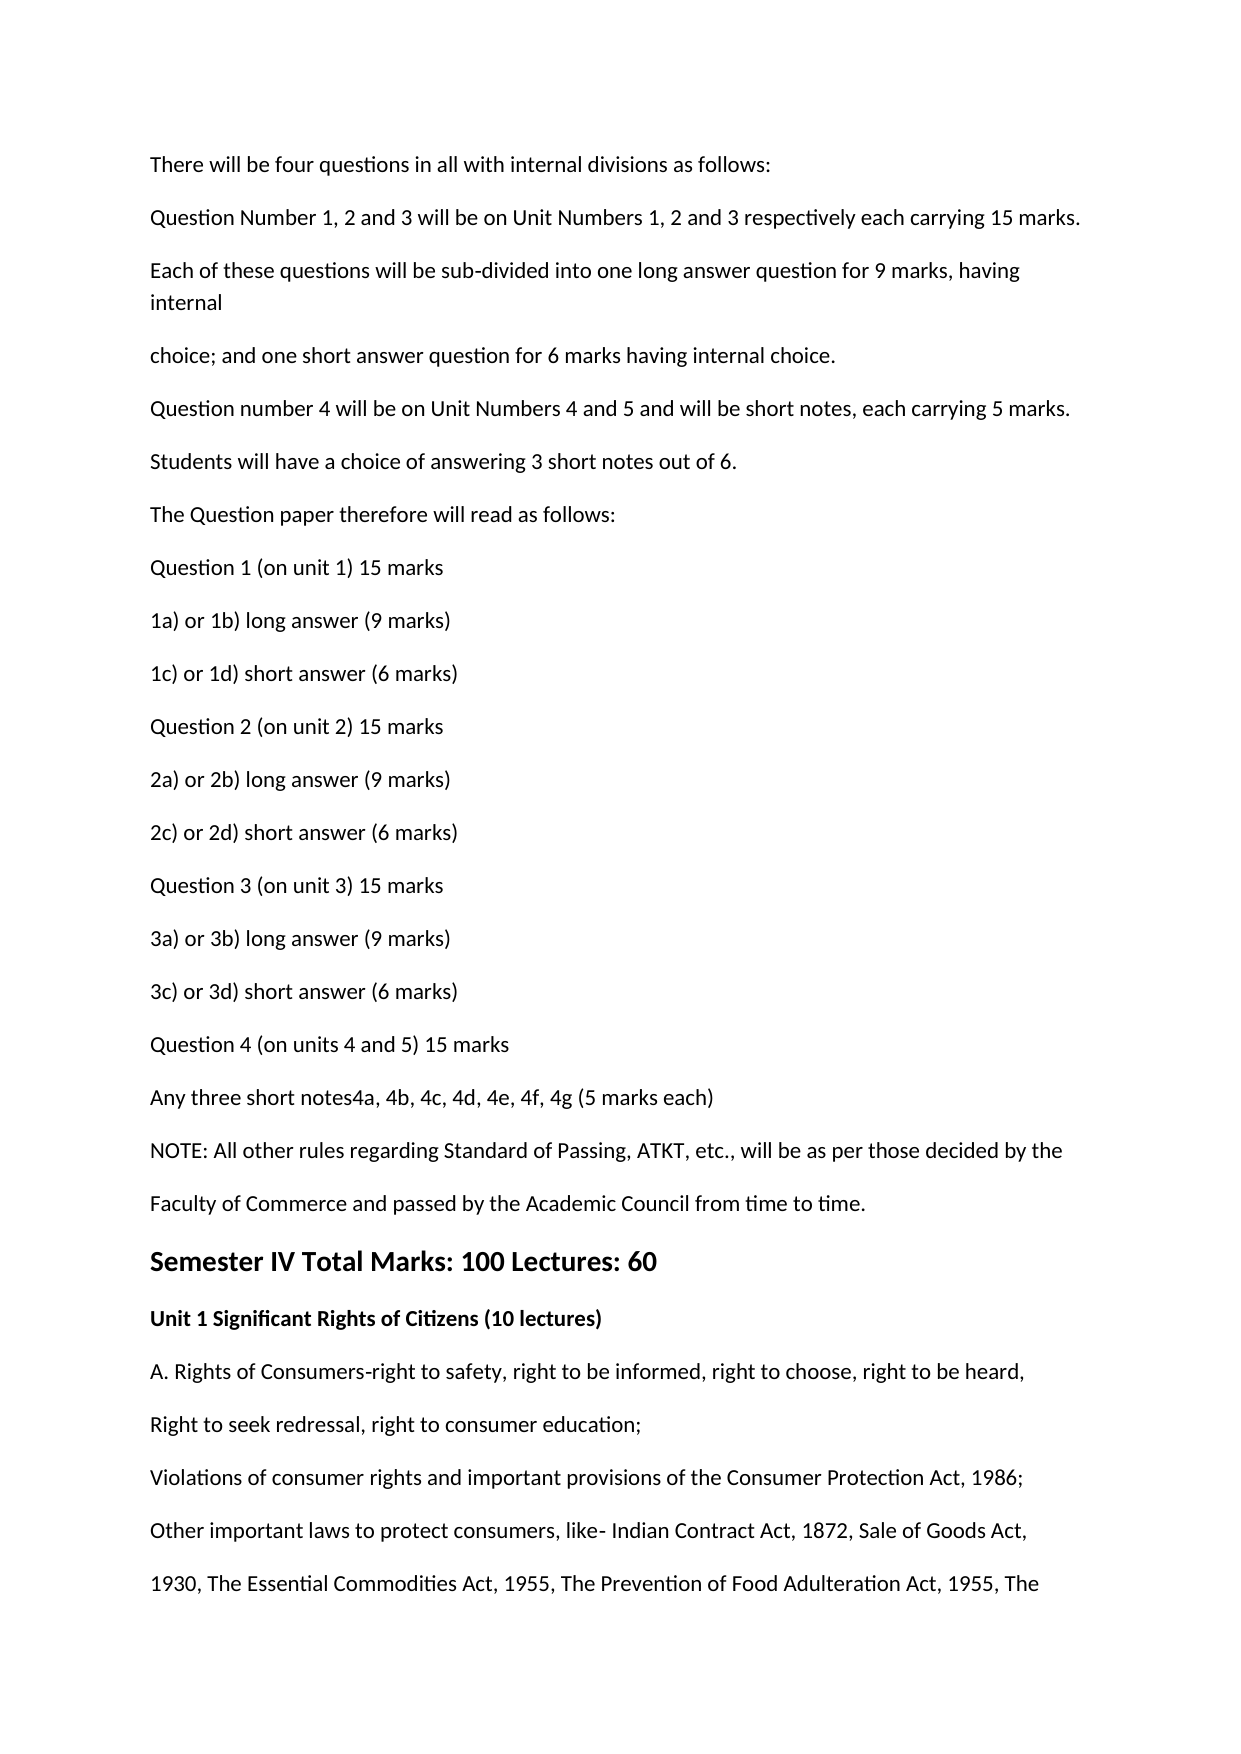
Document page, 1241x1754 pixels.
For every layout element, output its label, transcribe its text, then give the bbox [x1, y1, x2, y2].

text Question 3 (on unit 3) 15 marks [150, 871, 1090, 899]
text There will be four questions in all with internal divisions as follows: [150, 150, 1090, 178]
text 3a) or 3b) long answer (9 marks) [150, 924, 1090, 952]
text Question 2 (on unit 2) 15 marks [150, 712, 1090, 740]
text A. Rights of Consumers‐right to safety, right to be informed, right to choose, right to be heard, [150, 1357, 1090, 1385]
text 2a) or 2b) long answer (9 marks) [150, 765, 1090, 793]
text 1c) or 1d) short answer (6 marks) [150, 659, 1090, 687]
text Unit 1 Significant Rights of Citizens (10 lectures) [150, 1304, 1090, 1332]
text choice; and one short answer question for 6 marks having internal choice. [150, 341, 1090, 369]
text Right to seek redressal, right to consumer education; [150, 1410, 1090, 1438]
text 1930, The Essential Commodities Act, 1955, The Prevention of Food Adulteration Act, 1955, The [150, 1569, 1090, 1597]
text 1a) or 1b) long answer (9 marks) [150, 606, 1090, 634]
text Students will have a choice of answering 3 short notes out of 6. [150, 447, 1090, 475]
text Each of these questions will be sub‐divided into one long answer question for 9 marks, having internal [150, 256, 1090, 316]
text Semester IV Total Marks: 100 Lectures: 60 [150, 1243, 1090, 1278]
text Question 4 (on units 4 and 5) 15 marks [150, 1031, 1090, 1058]
text Question 1 (on unit 1) 15 marks [150, 553, 1090, 581]
text 2c) or 2d) short answer (6 marks) [150, 818, 1090, 846]
text The Question paper therefore will read as follows: [150, 500, 1090, 528]
text Question number 4 will be on Unit Numbers 4 and 5 and will be short notes, each carrying 5 marks. [150, 394, 1090, 422]
text 3c) or 3d) short answer (6 marks) [150, 977, 1090, 1006]
text NOTE: All other rules regarding Standard of Passing, ATKT, etc., will be as per those decided by the [150, 1137, 1090, 1164]
text Any three short notes4a, 4b, 4c, 4d, 4e, 4f, 4g (5 marks each) [150, 1083, 1090, 1112]
text Violations of consumer rights and important provisions of the Consumer Protection Act, 1986; [150, 1463, 1090, 1491]
text Other important laws to protect consumers, like‐ Indian Contract Act, 1872, Sale of Goods Act, [150, 1516, 1090, 1544]
text Faculty of Commerce and passed by the Academic Council from time to time. [150, 1189, 1090, 1218]
text Question Number 1, 2 and 3 will be on Unit Numbers 1, 2 and 3 respectively each carrying 15 marks. [150, 203, 1090, 231]
